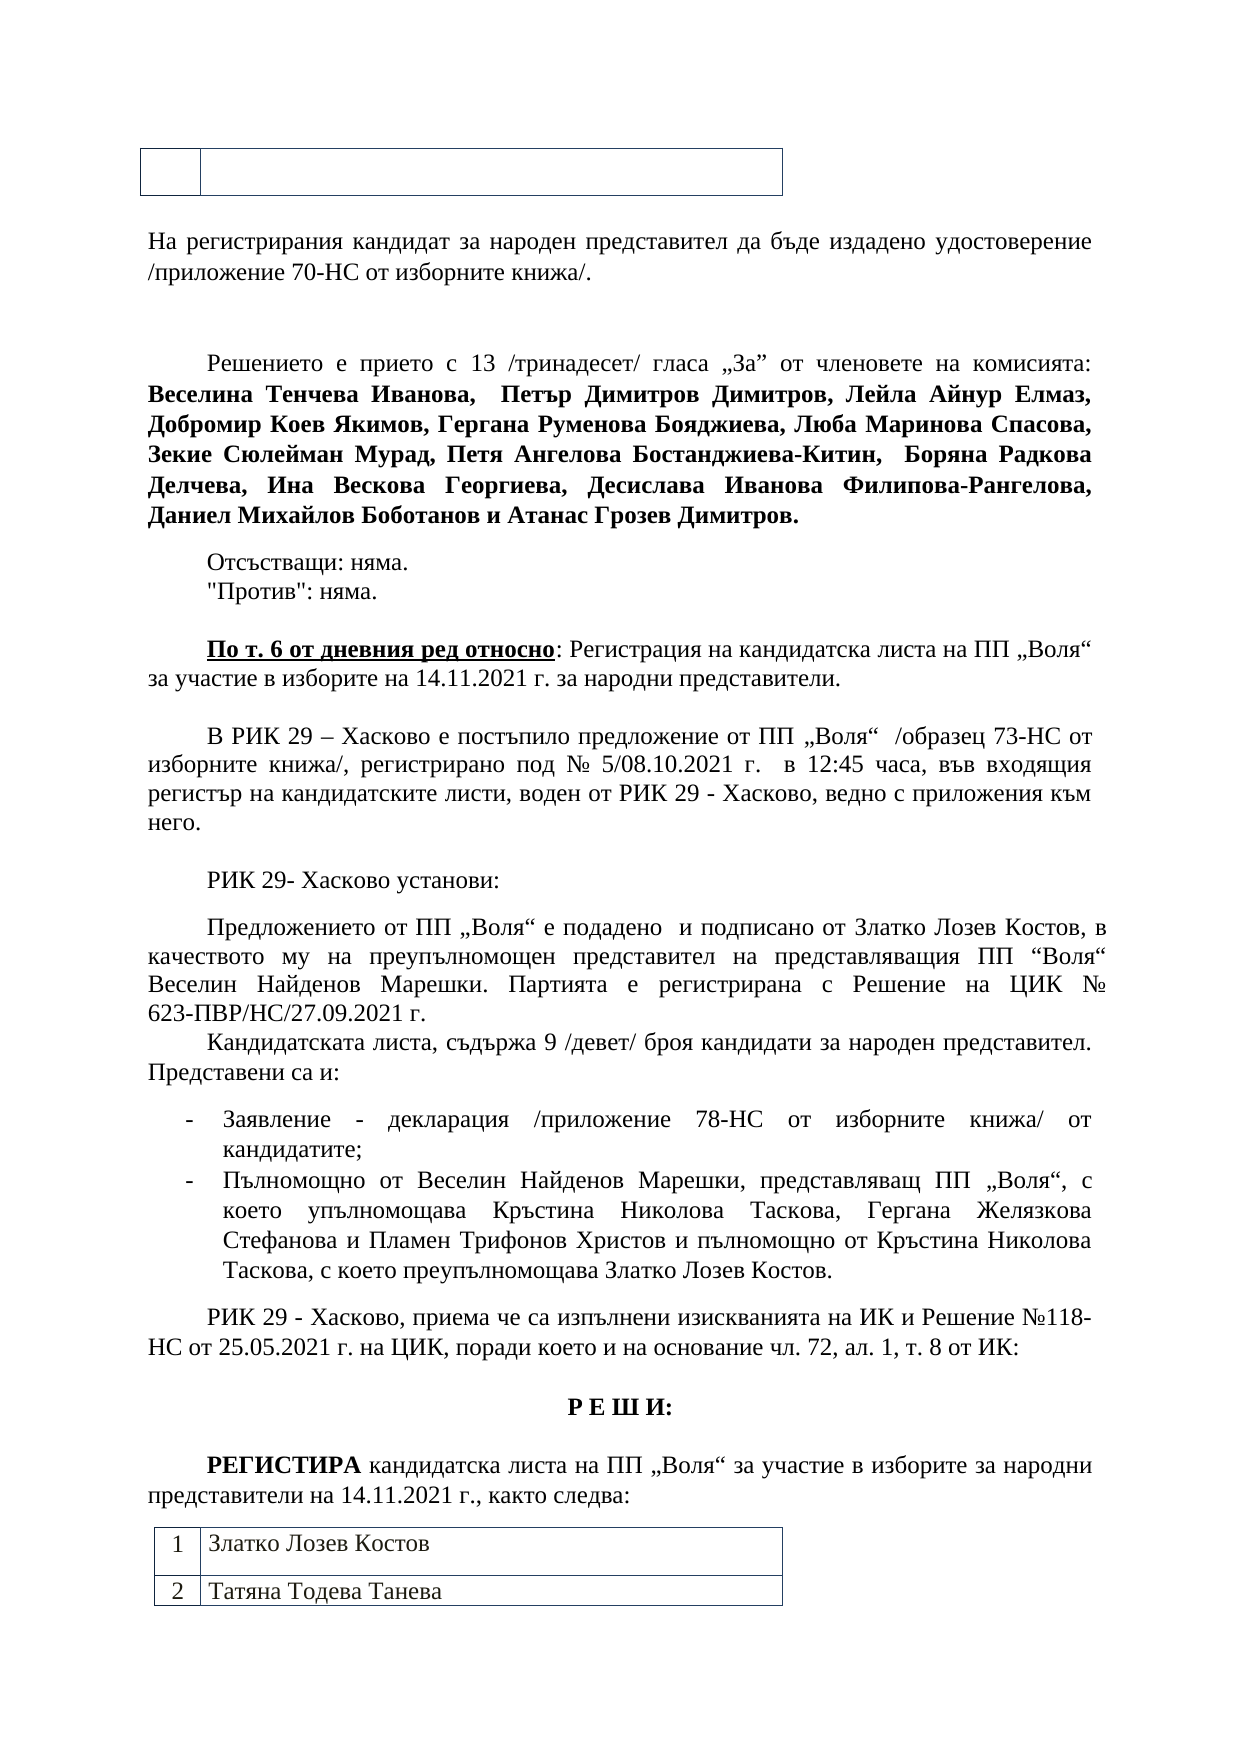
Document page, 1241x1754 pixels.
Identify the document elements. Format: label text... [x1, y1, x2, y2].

text РЕГИСТИРА кандидатска листа на ПП „Воля“ за участие в изборите за народни представители на 14.11.2021 г., както следва: [148, 1450, 1093, 1509]
list Заявление - декларация /приложение 78-НС от изборните книжа/ от кандидатите; [185, 1104, 1093, 1163]
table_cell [201, 1576, 782, 1605]
text На регистрирания кандидат за народен представител да бъде издадено удостоверение /приложение 70-НС от изборните книжа/. [148, 196, 1093, 286]
text Кандидатската листа, съдържа 9 /девет/ броя кандидати за народен представител. Представени са и: [148, 1027, 1093, 1086]
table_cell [201, 149, 782, 195]
text Предложението от ПП „Воля“ е подадено и подписано от Златко Лозев Костов, в качеството му на преупълномощен представител на представляващия ПП “Воля“ Веселин Найденов Марешки. Партията е регистрирана с Решение на ЦИК № 623-ПВР/НС/27.09.2021 г. [148, 912, 1107, 1027]
text РИК 29- Хасково установи: [148, 865, 1093, 894]
table_cell 5 [141, 149, 200, 195]
text Отсъстващи: няма. "Против": няма. [207, 547, 1093, 605]
text По т. 6 от дневния ред относно: Регистрация на кандидатска листа на ПП „Воля“ за участие в изборите на 14.11.2021 г. за народни представители. [148, 634, 1093, 692]
text РИК 29 - Хасково, приема че са изпълнени изискванията на ИК и Решение №118-НС от 25.05.2021 г. на ЦИК, поради което и на основание чл. 72, ал. 1, т. 8 от ИК: [148, 1302, 1093, 1361]
table_cell 2 [155, 1576, 200, 1605]
table_header Златко Лозев Костов [201, 1528, 782, 1575]
text Р Е Ш И: [148, 1392, 1093, 1421]
text Решението е прието с 13 /тринадесет/ гласа „За” от членовете на комисията: Веселина Тенчева Иванова, Петър Димитров Димитров, Лейла Айнур Елмаз, Добромир Коев Якимов, Гергана Руменова Бояджиева, Люба Маринова Спасова, Зекие Сюлейман Мурад, Петя Ангелова Бостанджиева-Китин, Боряна Радкова Делчева, Ина Вескова Георгиева, Десислава Иванова Филипова-Рангелова, Даниел Михайлов Боботанов и Атанас Грозев Димитров. [148, 348, 1093, 529]
list Пълномощно от Веселин Найденов Марешки, представляващ ПП „Воля“, с което упълномощава Кръстина Николова Таскова, Гергана Желязкова Стефанова и Пламен Трифонов Христов и пълномощно от Кръстина Николова Таскова, с което преупълномощава Златко Лозев Костов. [185, 1165, 1093, 1284]
text В РИК 29 – Хасково е постъпило предложение от ПП „Воля“ /образец 73-НС от изборните книжа/, регистрирано под № 5/08.10.2021 г. в 12:45 часа, във входящия регистър на кандидатските листи, воден от РИК 29 - Хасково, ведно с приложения към него. [148, 721, 1093, 836]
table_header 1 [155, 1528, 200, 1575]
